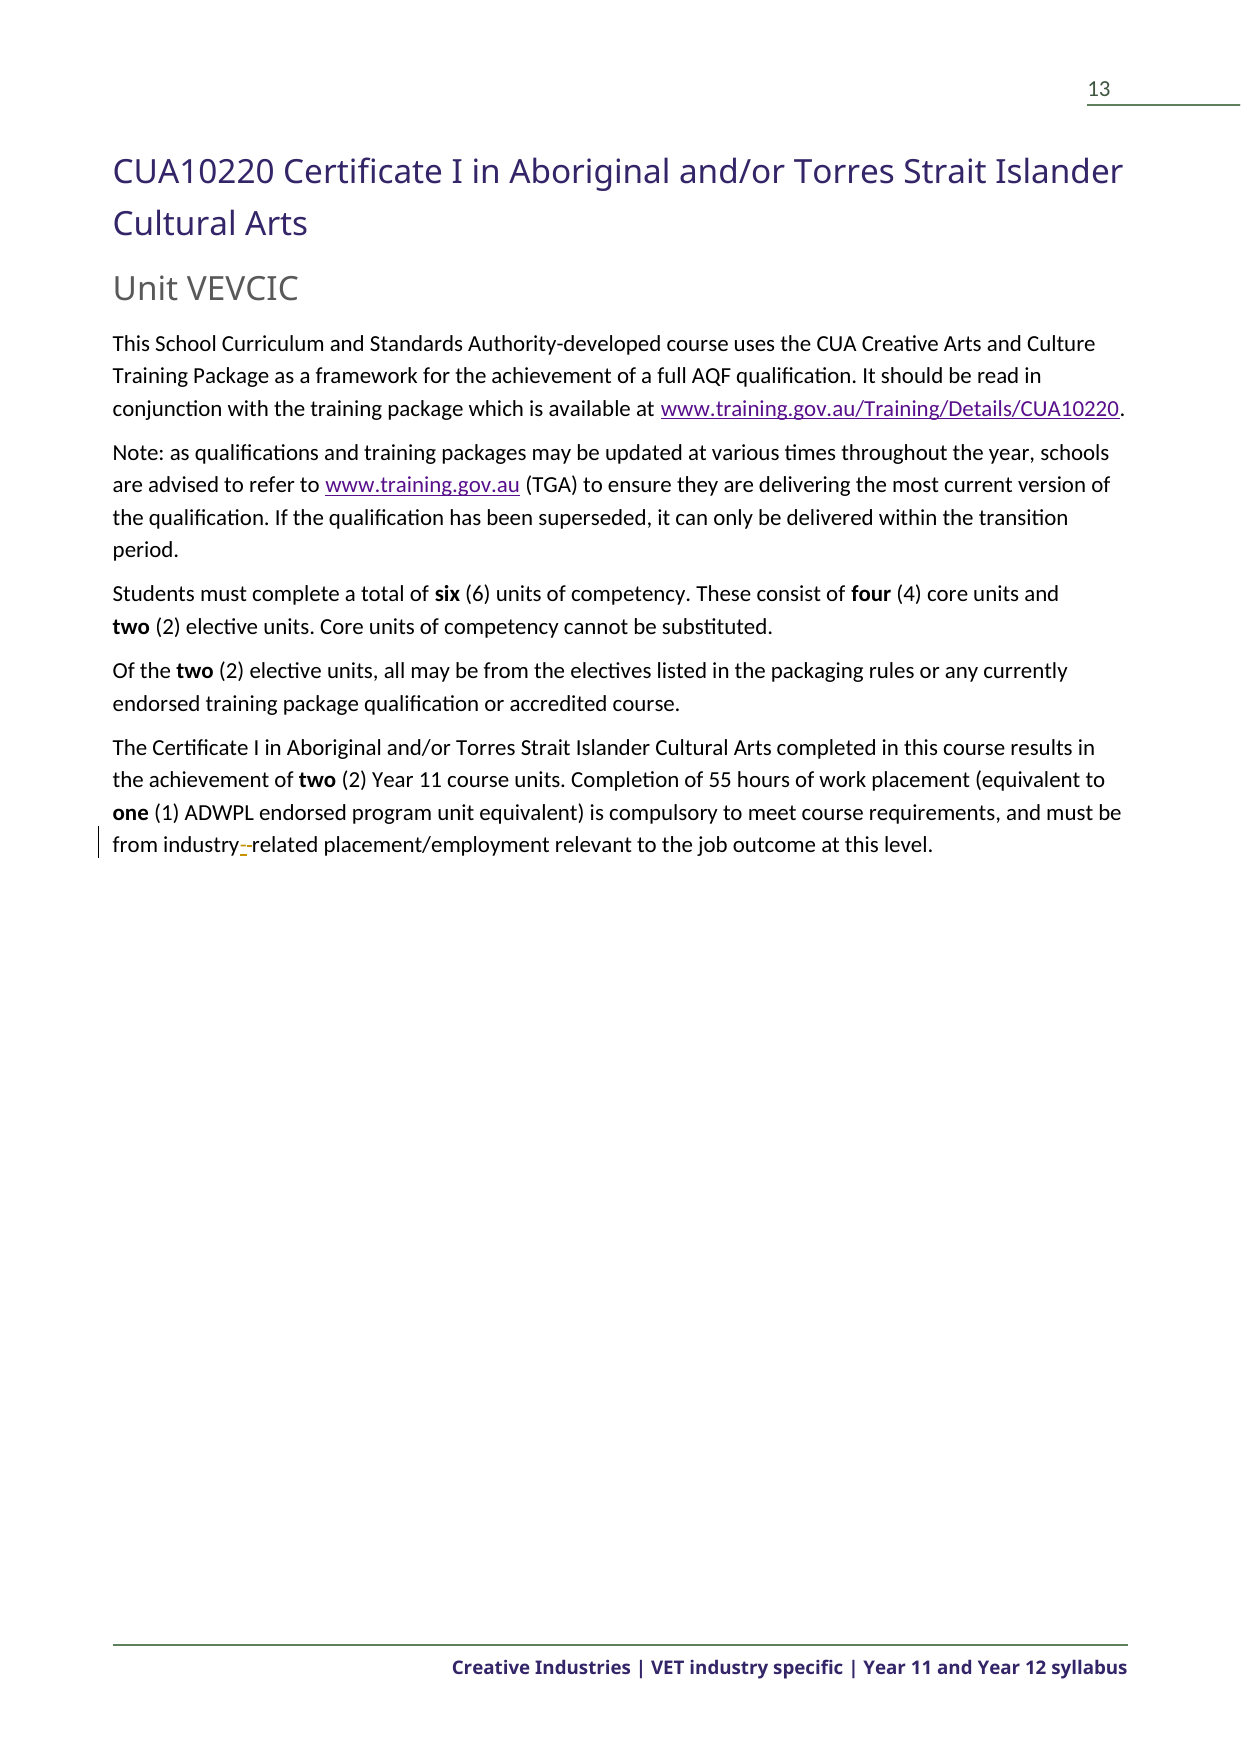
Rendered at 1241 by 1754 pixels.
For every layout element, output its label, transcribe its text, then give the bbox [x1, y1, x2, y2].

text Note: as qualifications and training packages may be updated at various times throughout the year, schools are advised to refer to www.training.gov.au (TGA) to ensure they are delivering the most current version of the qualification. If the qualification has been superseded, it can only be delivered within the transition period. [112, 438, 1128, 563]
text CUA10220 Certificate I in Aboriginal and/or Torres Strait Islander Cultural Arts [112, 148, 1128, 245]
text Unit VEVCIC [112, 264, 1128, 310]
text Of the two (2) elective units, all may be from the electives listed in the packaging rules or any currently endorsed training package qualification or accredited course. [112, 656, 1128, 717]
text Students must complete a total of six (6) units of competency. These consist of four (4) core units and two (2) elective units. Core units of competency cannot be substituted. [112, 579, 1128, 640]
text The Certificate I in Aboriginal and/or Torres Strait Islander Cultural Arts completed in this course results in the achievement of two (2) Year 11 course units. Completion of 55 hours of work placement (equivalent to one (1) ADWPL endorsed program unit equivalent) is compulsory to meet course requirements, and must be from industryrelated placement/employment relevant to the job outcome at this level. [112, 733, 1128, 858]
text This School Curriculum and Standards Authority-developed course uses the CUA Creative Arts and Culture Training Package as a framework for the achievement of a full AQF qualification. It should be read in conjunction with the training package which is available at www.training.gov.au/Training/Details/CUA10220. [112, 329, 1145, 422]
